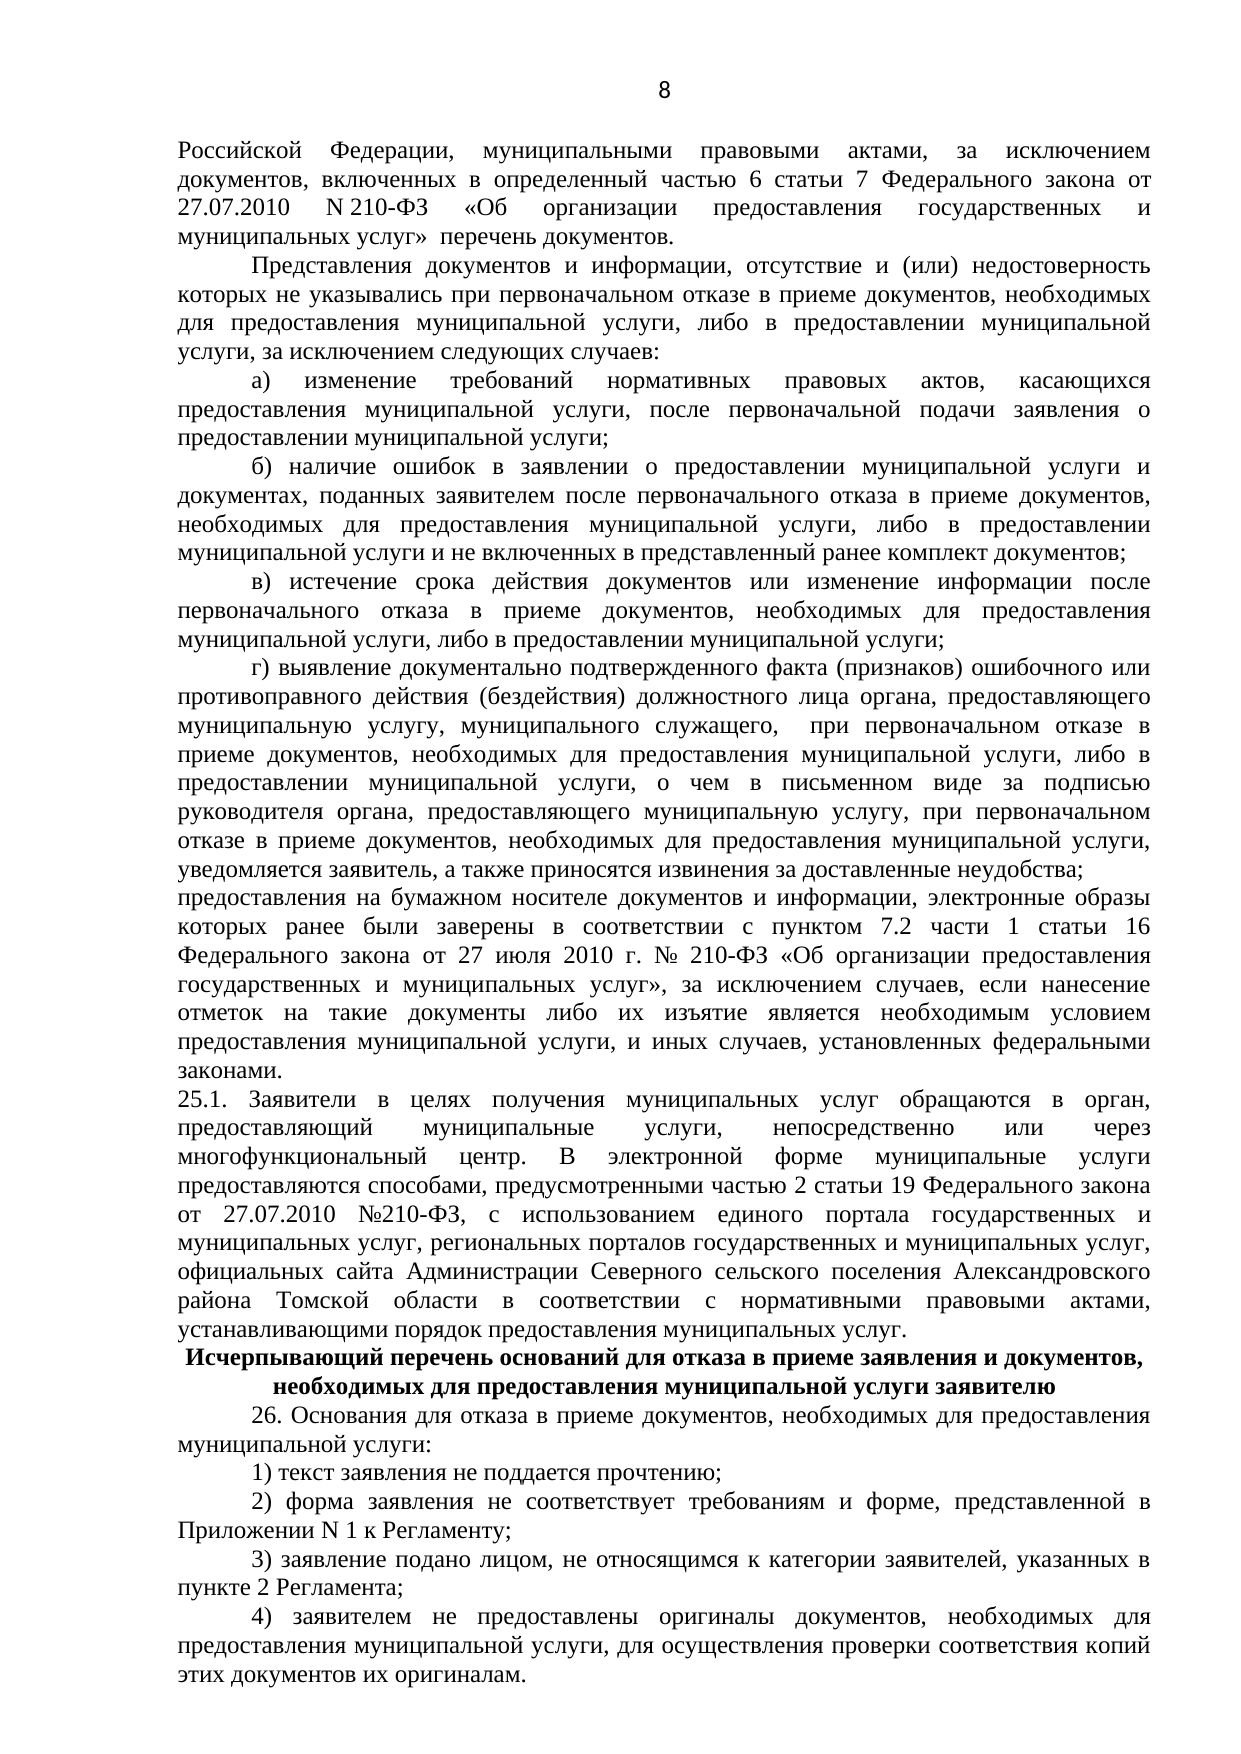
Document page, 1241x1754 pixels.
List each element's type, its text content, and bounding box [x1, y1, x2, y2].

text г) выявление документально подтвержденного факта (признаков) ошибочного или противоправного действия (бездействия) должностного лица органа, предоставляющего муниципальную услугу, муниципального служащего, при первоначальном отказе в приеме документов, необходимых для предоставления муниципальной услуги, либо в предоставлении муниципальной услуги, о чем в письменном виде за подписью руководителя органа, предоставляющего муниципальную услугу, при первоначальном отказе в приеме документов, необходимых для предоставления муниципальной услуги, уведомляется заявитель, а также приносятся извинения за доставленные неудобства; [177, 652, 1152, 882]
text б) наличие ошибок в заявлении о предоставлении муниципальной услуги и документах, поданных заявителем после первоначального отказа в приеме документов, необходимых для предоставления муниципальной услуги, либо в предоставлении муниципальной услуги и не включенных в представленный ранее комплект документов; [177, 451, 1152, 566]
text 2) форма заявления не соответствует требованиям и форме, представленной в Приложении N 1 к Регламенту; [177, 1486, 1152, 1544]
text 1) текст заявления не поддается прочтению; [177, 1457, 1152, 1486]
text Представления документов и информации, отсутствие и (или) недостоверность которых не указывались при первоначальном отказе в приеме документов, необходимых для предоставления муниципальной услуги, либо в предоставлении муниципальной услуги, за исключением следующих случаев: [177, 250, 1152, 365]
text предоставления на бумажном носителе документов и информации, электронные образы которых ранее были заверены в соответствии с пунктом 7.2 части 1 статьи 16 Федерального закона от 27 июля 2010 г. № 210-ФЗ «Об организации предоставления государственных и муниципальных услуг», за исключением случаев, если нанесение отметок на такие документы либо их изъятие является необходимым условием предоставления муниципальной услуги, и иных случаев, установленных федеральными законами. [177, 882, 1152, 1084]
text 4) заявителем не предоставлены оригиналы документов, необходимых для предоставления муниципальной услуги, для осуществления проверки соответствия копий этих документов их оригиналам. [177, 1601, 1152, 1687]
text Исчерпывающий перечень оснований для отказа в приеме заявления и документов, необходимых для предоставления муниципальной услуги заявителю [177, 1342, 1152, 1400]
text 25.1. Заявители в целях получения муниципальных услуг обращаются в орган, предоставляющий муниципальные услуги, непосредственно или через многофункциональный центр. В электронной форме муниципальные услуги предоставляются способами, предусмотренными частью 2 статьи 19 Федерального закона от 27.07.2010 №210-ФЗ, с использованием единого портала государственных и муниципальных услуг, региональных порталов государственных и муниципальных услуг, официальных сайта Администрации Северного сельского поселения Александровского района Томской области в соответствии с нормативными правовыми актами, устанавливающими порядок предоставления муниципальных услуг. [177, 1084, 1152, 1342]
text в) истечение срока действия документов или изменение информации после первоначального отказа в приеме документов, необходимых для предоставления муниципальной услуги, либо в предоставлении муниципальной услуги; [177, 566, 1152, 652]
text 26. Основания для отказа в приеме документов, необходимых для предоставления муниципальной услуги: [177, 1400, 1152, 1457]
text а) изменение требований нормативных правовых актов, касающихся предоставления муниципальной услуги, после первоначальной подачи заявления о предоставлении муниципальной услуги; [177, 365, 1152, 451]
text 3) заявление подано лицом, не относящимся к категории заявителей, указанных в пункте 2 Регламента; [177, 1544, 1152, 1601]
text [177, 135, 1152, 250]
